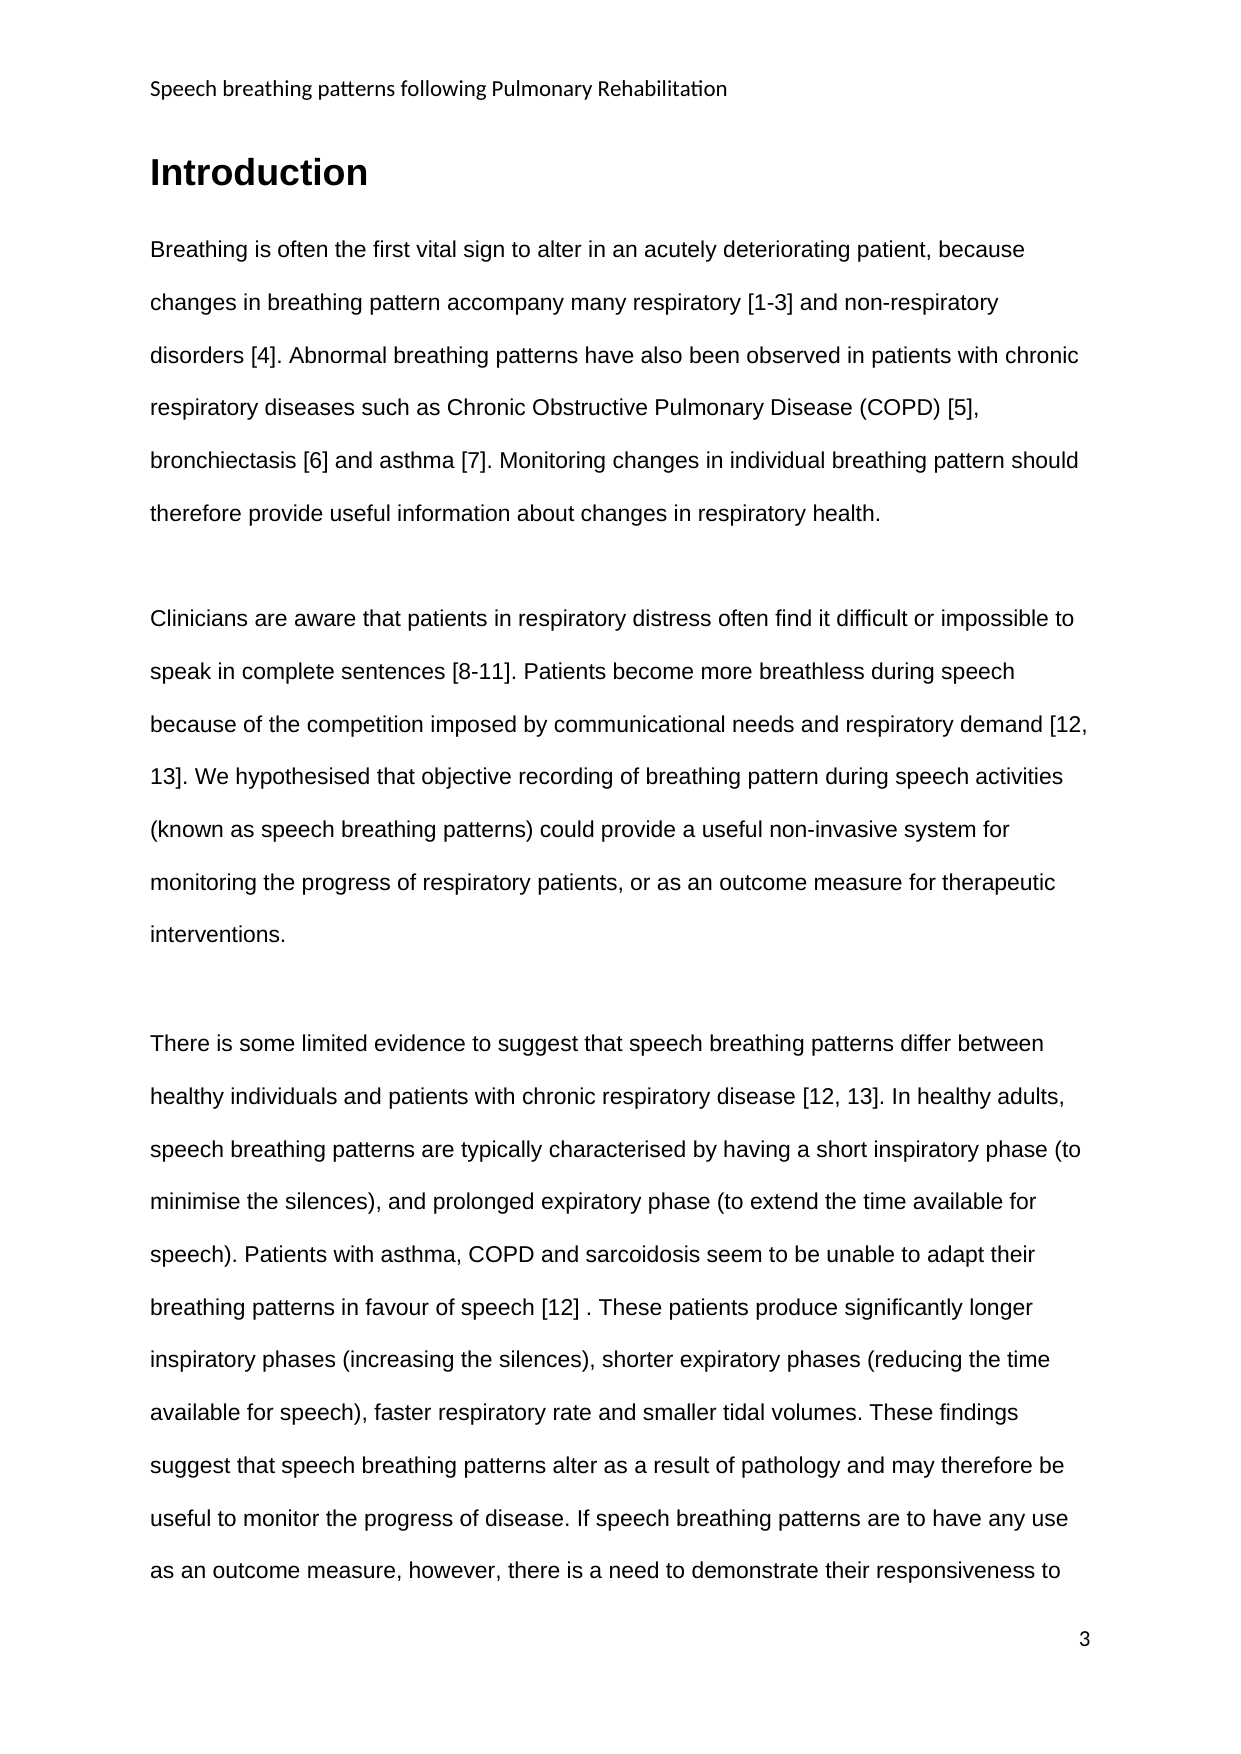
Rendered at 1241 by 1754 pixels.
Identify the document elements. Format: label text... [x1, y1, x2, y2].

text Clinicians are aware that patients in respiratory distress often find it difficult or impossible to speak in complete sentences [8-11]. Patients become more breathless during speech because of the competition imposed by communicational needs and respiratory demand [12, 13]. We hypothesised that objective recording of breathing pattern during speech activities (known as speech breathing patterns) could provide a useful non-invasive system for monitoring the progress of respiratory patients, or as an outcome measure for therapeutic interventions. [150, 605, 1090, 948]
subtitle Introduction [150, 150, 1090, 193]
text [150, 1030, 1090, 1584]
text Breathing is often the first vital sign to alter in an acutely deteriorating patient, because changes in breathing pattern accompany many respiratory [1-3] and non-respiratory disorders [4]. Abnormal breathing patterns have also been observed in patients with chronic respiratory diseases such as Chronic Obstructive Pulmonary Disease (COPD) [5], bronchiectasis [6] and asthma [7]. Monitoring changes in individual breathing pattern should therefore provide useful information about changes in respiratory health. [150, 236, 1090, 526]
